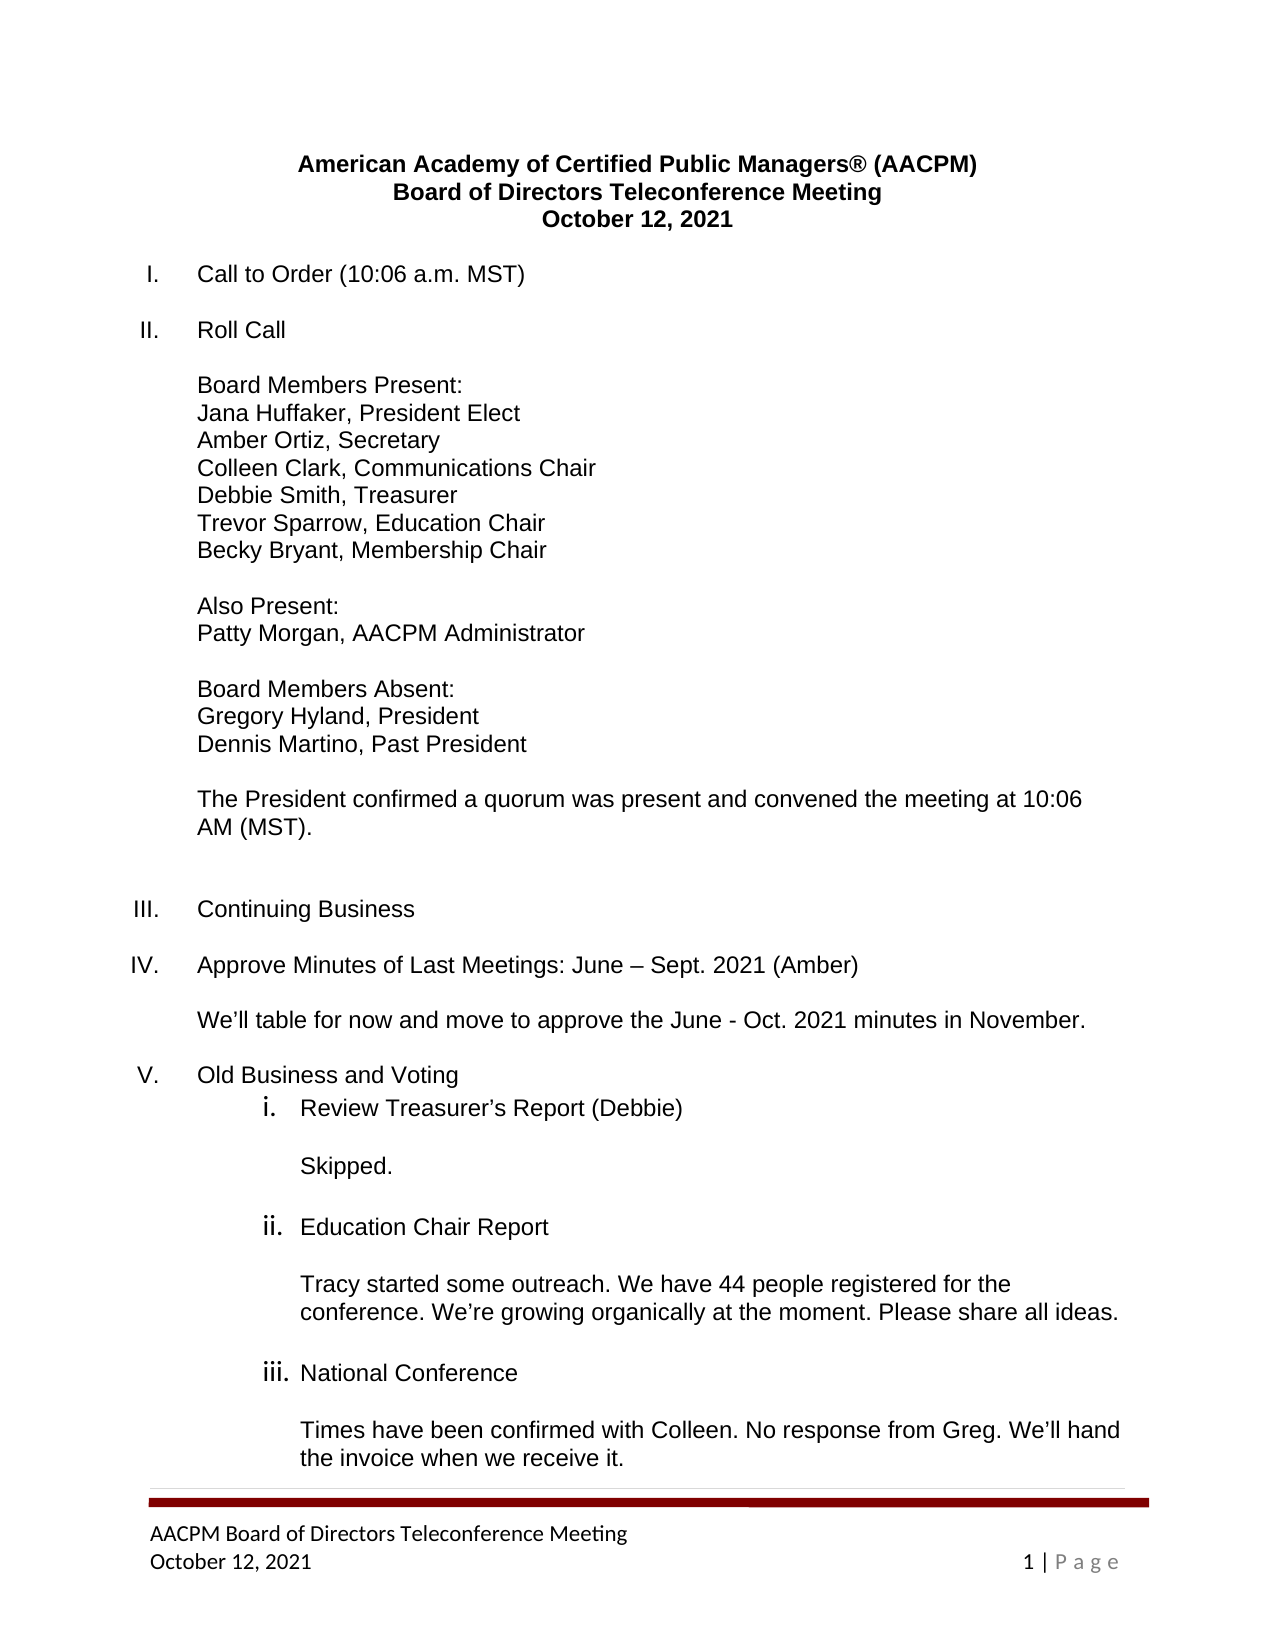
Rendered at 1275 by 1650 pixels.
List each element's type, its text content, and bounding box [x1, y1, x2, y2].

list National Conference [262, 1353, 1125, 1389]
list Continuing Business [159, 895, 1125, 923]
list Education Chair Report [262, 1207, 1125, 1243]
text We’ll table for now and move to approve the June - Oct. 2021 minutes in November. [197, 1006, 1125, 1033]
text Board Members Present: [197, 371, 1125, 398]
text Debbie Smith, Treasurer [197, 481, 1125, 509]
list Review Treasurer’s Report (Debbie) [262, 1088, 1125, 1124]
text Times have been confirmed with Colleen. No response from Greg. We’ll hand the invoice when we receive it. [300, 1416, 1125, 1471]
text Amber Ortiz, Secretary [197, 426, 1125, 454]
list Approve Minutes of Last Meetings: June – Sept. 2021 (Amber) [159, 951, 1125, 978]
text Dennis Martino, Past President [197, 730, 1125, 757]
text Colleen Clark, Communications Chair [197, 454, 1125, 481]
text Skipped. [300, 1152, 1125, 1179]
list Call to Order (10:06 a.m. MST) [159, 260, 1125, 288]
text American Academy of Certified Public Managers® (AACPM) [150, 150, 1125, 178]
text The President confirmed a quorum was present and convened the meeting at 10:06 AM (MST). [197, 785, 1125, 840]
text Becky Bryant, Membership Chair [197, 536, 1125, 564]
list Roll Call [159, 316, 1125, 343]
text Board Members Absent: [197, 674, 1125, 702]
list Old Business and Voting [159, 1061, 1125, 1088]
text Tracy started some outreach. We have 44 people registered for the conference. We’re growing organically at the moment. Please share all ideas. [300, 1270, 1125, 1325]
text October 12, 2021 [150, 205, 1125, 233]
text Jana Huffaker, President Elect [197, 398, 1125, 426]
text Trevor Sparrow, Education Chair [197, 509, 1125, 536]
text Also Present: [197, 592, 1125, 619]
text Board of Directors Teleconference Meeting [150, 178, 1125, 205]
text Patty Morgan, AACPM Administrator [197, 619, 1125, 647]
text Gregory Hyland, President [197, 702, 1125, 730]
